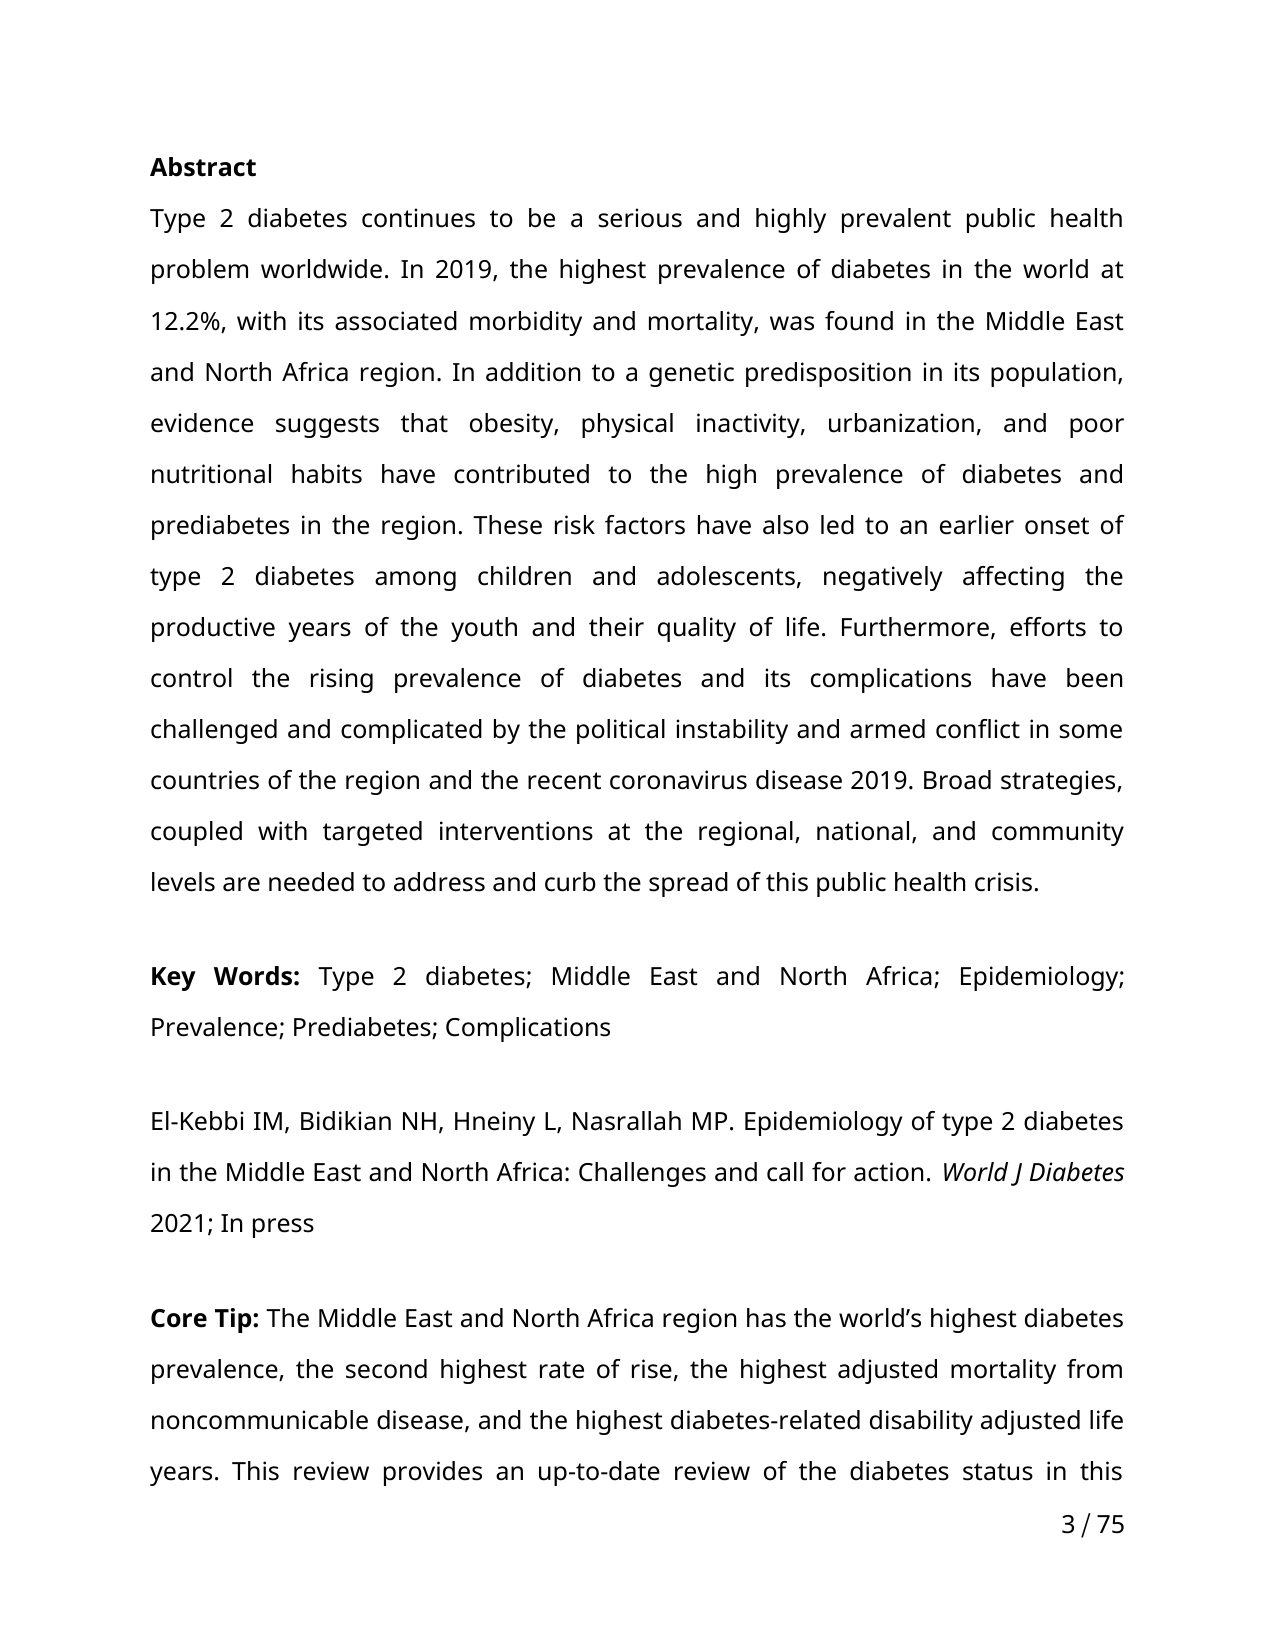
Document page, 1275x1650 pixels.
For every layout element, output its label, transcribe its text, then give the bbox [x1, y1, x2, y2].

text Abstract [150, 150, 1125, 184]
text Type 2 diabetes continues to be a serious and highly prevalent public health problem worldwide. In 2019, the highest prevalence of diabetes in the world at 12.2%, with its associated morbidity and mortality, was found in the Middle East and North Africa region. In addition to a genetic predisposition in its population, evidence suggests that obesity, physical inactivity, urbanization, and poor nutritional habits have contributed to the high prevalence of diabetes and prediabetes in the region. These risk factors have also led to an earlier onset of type 2 diabetes among children and adolescents, negatively affecting the productive years of the youth and their quality of life. Furthermore, efforts to control the rising prevalence of diabetes and its complications have been challenged and complicated by the political instability and armed conflict in some countries of the region and the recent coronavirus disease 2019. Broad strategies, coupled with targeted interventions at the regional, national, and community levels are needed to address and curb the spread of this public health crisis. [150, 201, 1125, 899]
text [150, 1300, 1125, 1487]
text Key Words: Type 2 diabetes; Middle East and North Africa; Epidemiology; Prevalence; Prediabetes; Complications [150, 959, 1125, 1044]
text El-Kebbi IM, Bidikian NH, Hneiny L, Nasrallah MP. Epidemiology of type 2 diabetes in the Middle East and North Africa: Challenges and call for action. World J Diabetes 2021; In press [150, 1104, 1125, 1240]
